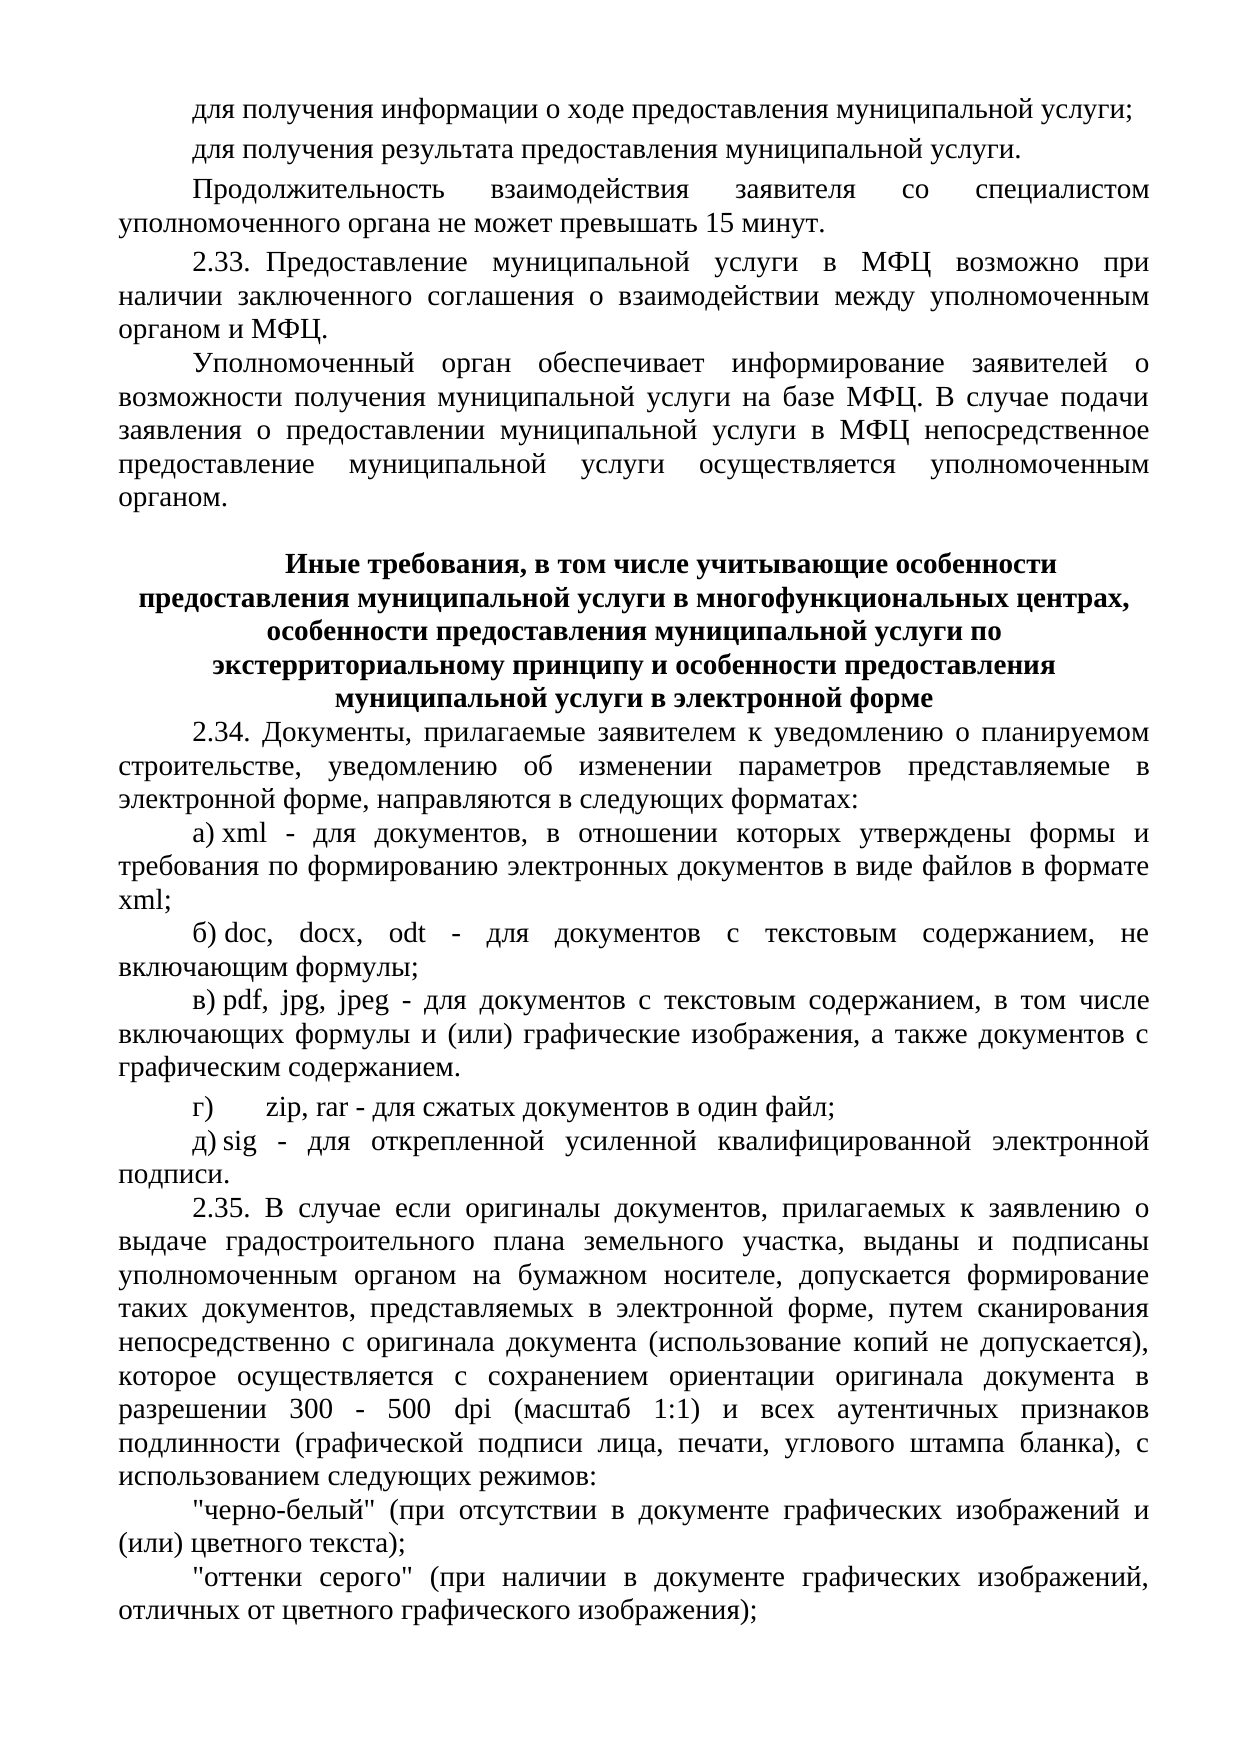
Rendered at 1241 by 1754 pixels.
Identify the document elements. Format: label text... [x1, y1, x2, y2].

text Уполномоченный орган обеспечивает информирование заявителей о возможности получения муниципальной услуги на базе МФЦ. В случае подачи заявления о предоставлении муниципальной услуги в МФЦ непосредственное предоставление муниципальной услуги осуществляется уполномоченным органом. [118, 345, 1150, 513]
text Продолжительность взаимодействия заявителя со специалистом уполномоченного органа не может превышать 15 минут. [118, 171, 1150, 238]
text 2.35. В случае если оригиналы документов, прилагаемых к заявлению о выдаче градостроительного плана земельного участка, выданы и подписаны уполномоченным органом на бумажном носителе, допускается формирование таких документов, представляемых в электронной форме, путем сканирования непосредственно с оригинала документа (использование копий не допускается), которое осуществляется с сохранением ориентации оригинала документа в разрешении 300 - 500 dpi (масштаб 1:1) и всех аутентичных признаков подлинности (графической подписи лица, печати, углового штампа бланка), с использованием следующих режимов: [118, 1190, 1150, 1492]
text 2.34. Документы, прилагаемые заявителем к уведомлению о планируемом строительстве, уведомлению об изменении параметров представляемые в электронной форме, направляются в следующих форматах: [118, 714, 1150, 815]
text Иные требования, в том числе учитывающие особенности предоставления муниципальной услуги в многофункциональных центрах, особенности предоставления муниципальной услуги по экстерриториальному принципу и особенности предоставления муниципальной услуги в электронной форме [118, 546, 1150, 714]
text в) pdf, jpg, jpeg - для документов с текстовым содержанием, в том числе включающих формулы и (или) графические изображения, а также документов с графическим содержанием. [118, 982, 1150, 1083]
text 2.33. Предоставление муниципальной услуги в МФЦ возможно при наличии заключенного соглашения о взаимодействии между уполномоченным органом и МФЦ. [118, 244, 1150, 345]
text б) doc, docx, odt - для документов с текстовым содержанием, не включающим формулы; [118, 915, 1150, 982]
text д) sig - для открепленной усиленной квалифицированной электронной подписи. [118, 1123, 1150, 1190]
text а) xml - для документов, в отношении которых утверждены формы и требования по формированию электронных документов в виде файлов в формате xml; [118, 815, 1150, 915]
text для получения информации о ходе предоставления муниципальной услуги; [118, 92, 1150, 125]
text "черно-белый" (при отсутствии в документе графических изображений и (или) цветного текста); [118, 1492, 1150, 1559]
text для получения результата предоставления муниципальной услуги. [118, 131, 1150, 165]
text "оттенки серого" (при наличии в документе графических изображений, отличных от цветного графического изображения); [118, 1559, 1150, 1626]
text г) zip, rar - для сжатых документов в один файл; [118, 1089, 1150, 1123]
